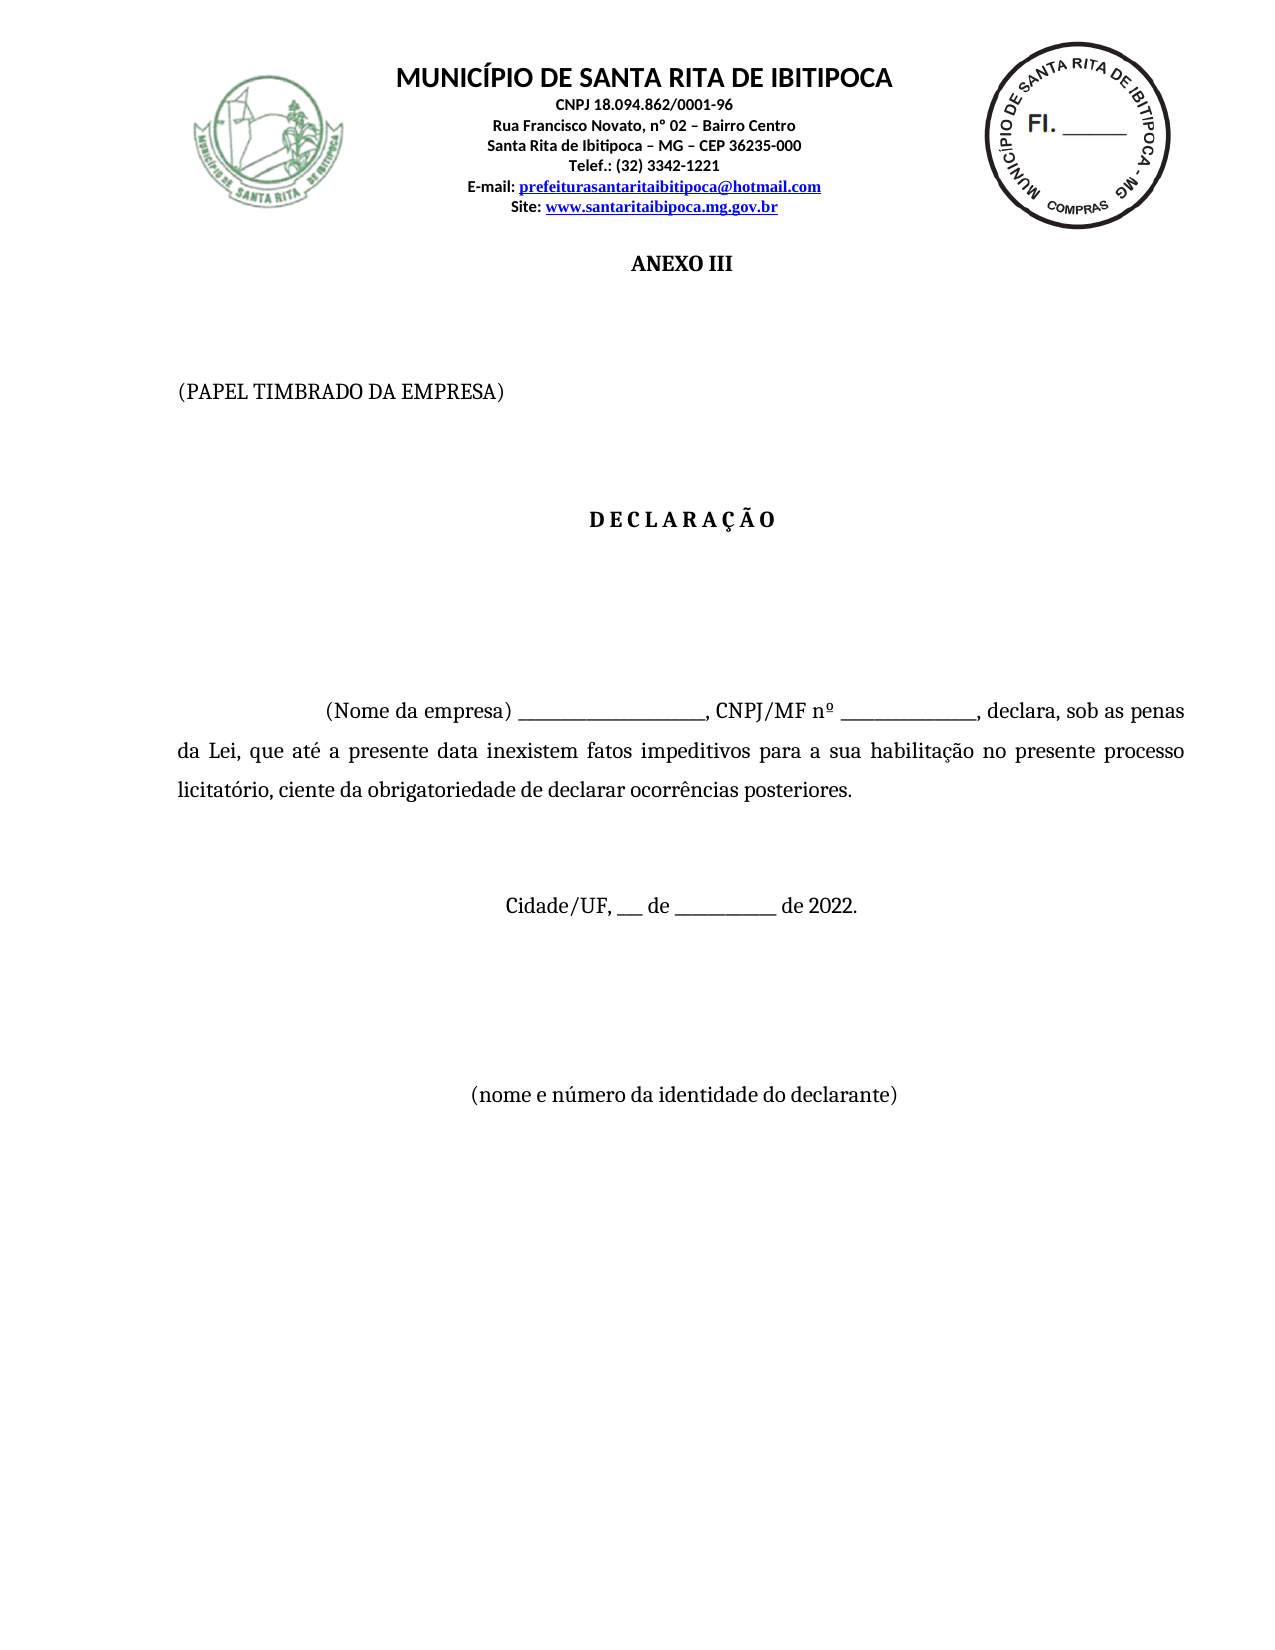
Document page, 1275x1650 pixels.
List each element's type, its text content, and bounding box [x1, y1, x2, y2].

text D E C L A R A Ç Ã O [177, 506, 1186, 533]
picture [967, 32, 1185, 237]
text Cidade/UF, ___ de ____________ de 2022. [177, 893, 1186, 919]
text (PAPEL TIMBRADO DA EMPRESA) [177, 379, 1186, 405]
picture [177, 59, 359, 219]
text ANEXO III [177, 251, 1186, 277]
text (nome e número da identidade do declarante) [179, 1084, 1189, 1108]
text (Nome da empresa) ______________________, CNPJ/MF nº ________________, declara, sob as penas da Lei, que até a presente data inexistem fatos impeditivos para a sua habilitação no presente processo licitatório, ciente da obrigatoriedade de declarar ocorrências posteriores. [177, 698, 1186, 803]
